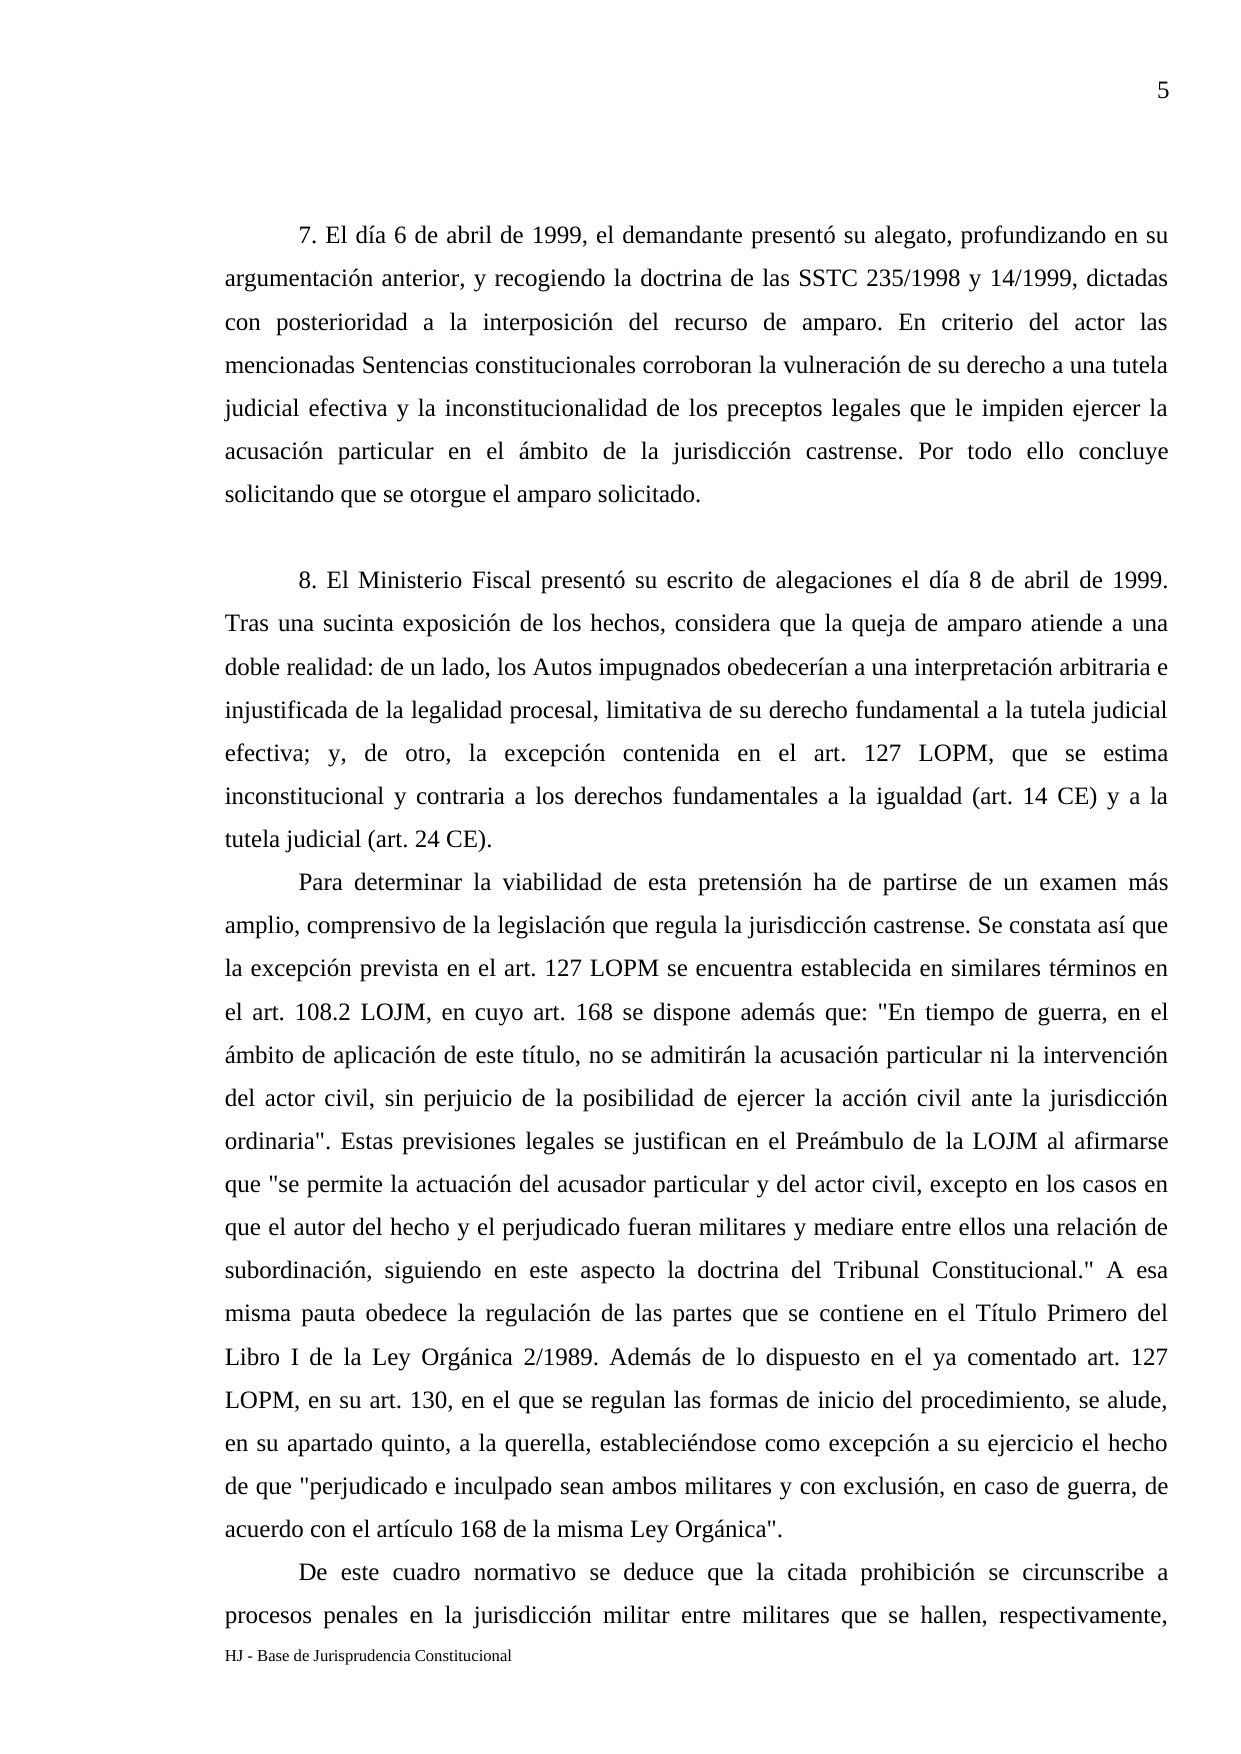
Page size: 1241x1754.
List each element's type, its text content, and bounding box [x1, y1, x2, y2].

text 8. El Ministerio Fiscal presentó su escrito de alegaciones el día 8 de abril de 1999. Tras una sucinta exposición de los hechos, considera que la queja de amparo atiende a una doble realidad: de un lado, los Autos impugnados obedecerían a una interpretación arbitraria e injustificada de la legalidad procesal, limitativa de su derecho fundamental a la tutela judicial efectiva; y, de otro, la excepción contenida en el art. 127 LOPM, que se estima inconstitucional y contraria a los derechos fundamentales a la igualdad (art. 14 CE) y a la tutela judicial (art. 24 CE). [224, 565, 1169, 853]
text 7. El día 6 de abril de 1999, el demandante presentó su alegato, profundizando en su argumentación anterior, y recogiendo la doctrina de las SSTC 235/1998 y 14/1999, dictadas con posterioridad a la interposición del recurso de amparo. En criterio del actor las mencionadas Sentencias constitucionales corroboran la vulneración de su derecho a una tutela judicial efectiva y la inconstitucionalidad de los preceptos legales que le impiden ejercer la acusación particular en el ámbito de la jurisdicción castrense. Por todo ello concluye solicitando que se otorgue el amparo solicitado. [224, 220, 1169, 508]
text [224, 1557, 1169, 1629]
text Para determinar la viabilidad de esta pretensión ha de partirse de un examen más amplio, comprensivo de la legislación que regula la jurisdicción castrense. Se constata así que la excepción prevista en el art. 127 LOPM se encuentra establecida en similares términos en el art. 108.2 LOJM, en cuyo art. 168 se dispone además que: "En tiempo de guerra, en el ámbito de aplicación de este título, no se admitirán la acusación particular ni la intervención del actor civil, sin perjuicio de la posibilidad de ejercer la acción civil ante la jurisdicción ordinaria". Estas previsiones legales se justifican en el Preámbulo de la LOJM al afirmarse que "se permite la actuación del acusador particular y del actor civil, excepto en los casos en que el autor del hecho y el perjudicado fueran militares y mediare entre ellos una relación de subordinación, siguiendo en este aspecto la doctrina del Tribunal Constitucional." A esa misma pauta obedece la regulación de las partes que se contiene en el Título Primero del Libro I de la Ley Orgánica 2/1989. Además de lo dispuesto en el ya comentado art. 127 LOPM, en su art. 130, en el que se regulan las formas de inicio del procedimiento, se alude, en su apartado quinto, a la querella, estableciéndose como excepción a su ejercicio el hecho de que "perjudicado e inculpado sean ambos militares y con exclusión, en caso de guerra, de acuerdo con el artículo 168 de la misma Ley Orgánica". [224, 867, 1169, 1543]
